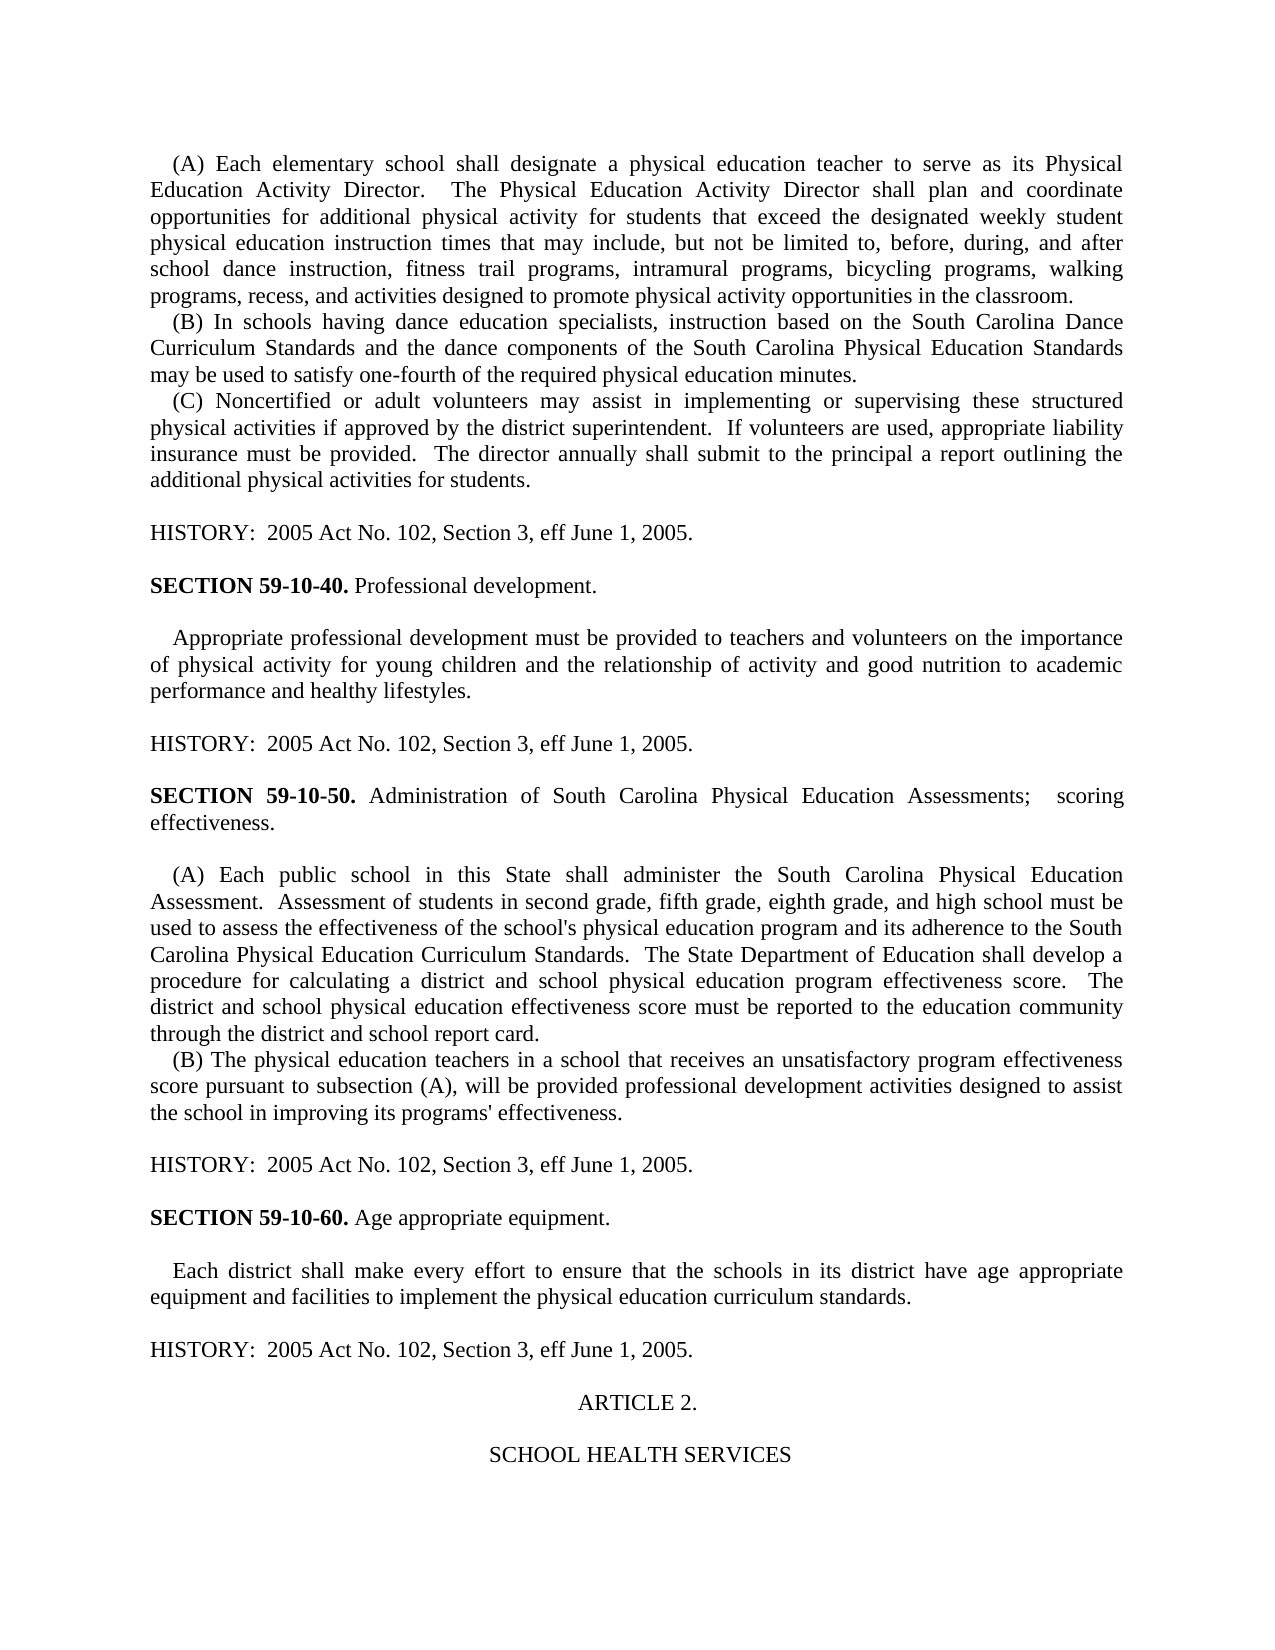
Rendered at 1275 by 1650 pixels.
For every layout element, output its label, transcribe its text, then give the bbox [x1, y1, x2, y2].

text HISTORY: 2005 Act No. 102, Section 3, eff June 1, 2005. [150, 730, 1125, 756]
text SECTION 59-10-50. Administration of South Carolina Physical Education Assessments; scoring effectiveness. [150, 782, 1125, 835]
text HISTORY: 2005 Act No. 102, Section 3, eff June 1, 2005. [150, 1336, 1125, 1362]
text SCHOOL HEALTH SERVICES [150, 1441, 1125, 1468]
text Each district shall make every effort to ensure that the schools in its district have age appropriate equipment and facilities to implement the physical education curriculum standards. [150, 1257, 1125, 1309]
text (B) In schools having dance education specialists, instruction based on the South Carolina Dance Curriculum Standards and the dance components of the South Carolina Physical Education Standards may be used to satisfy one-fourth of the required physical education minutes. [150, 308, 1125, 387]
text Appropriate professional development must be provided to teachers and volunteers on the importance of physical activity for young children and the relationship of activity and good nutrition to academic performance and healthy lifestyles. [150, 624, 1125, 703]
text (A) Each public school in this State shall administer the South Carolina Physical Education Assessment. Assessment of students in second grade, fifth grade, eighth grade, and high school must be used to assess the effectiveness of the school's physical education program and its adherence to the South Carolina Physical Education Curriculum Standards. The State Department of Education shall develop a procedure for calculating a district and school physical education program effectiveness score. The district and school physical education effectiveness score must be reported to the education community through the district and school report card. [150, 862, 1125, 1046]
text ARTICLE 2. [150, 1389, 1125, 1415]
text SECTION 59-10-40. Professional development. [150, 572, 1125, 598]
text HISTORY: 2005 Act No. 102, Section 3, eff June 1, 2005. [150, 1151, 1125, 1178]
text (A) Each elementary school shall designate a physical education teacher to serve as its Physical Education Activity Director. The Physical Education Activity Director shall plan and coordinate opportunities for additional physical activity for students that exceed the designated weekly student physical education instruction times that may include, but not be limited to, before, during, and after school dance instruction, fitness trail programs, intramural programs, bicycling programs, walking programs, recess, and activities designed to promote physical activity opportunities in the classroom. [150, 150, 1125, 308]
text (B) The physical education teachers in a school that receives an unsatisfactory program effectiveness score pursuant to subsection (A), will be provided professional development activities designed to assist the school in improving its programs' effectiveness. [150, 1046, 1125, 1125]
text SECTION 59-10-60. Age appropriate equipment. [150, 1204, 1125, 1231]
text HISTORY: 2005 Act No. 102, Section 3, eff June 1, 2005. [150, 519, 1125, 545]
text (C) Noncertified or adult volunteers may assist in implementing or supervising these structured physical activities if approved by the district superintendent. If volunteers are used, appropriate liability insurance must be provided. The director annually shall submit to the principal a report outlining the additional physical activities for students. [150, 387, 1125, 493]
